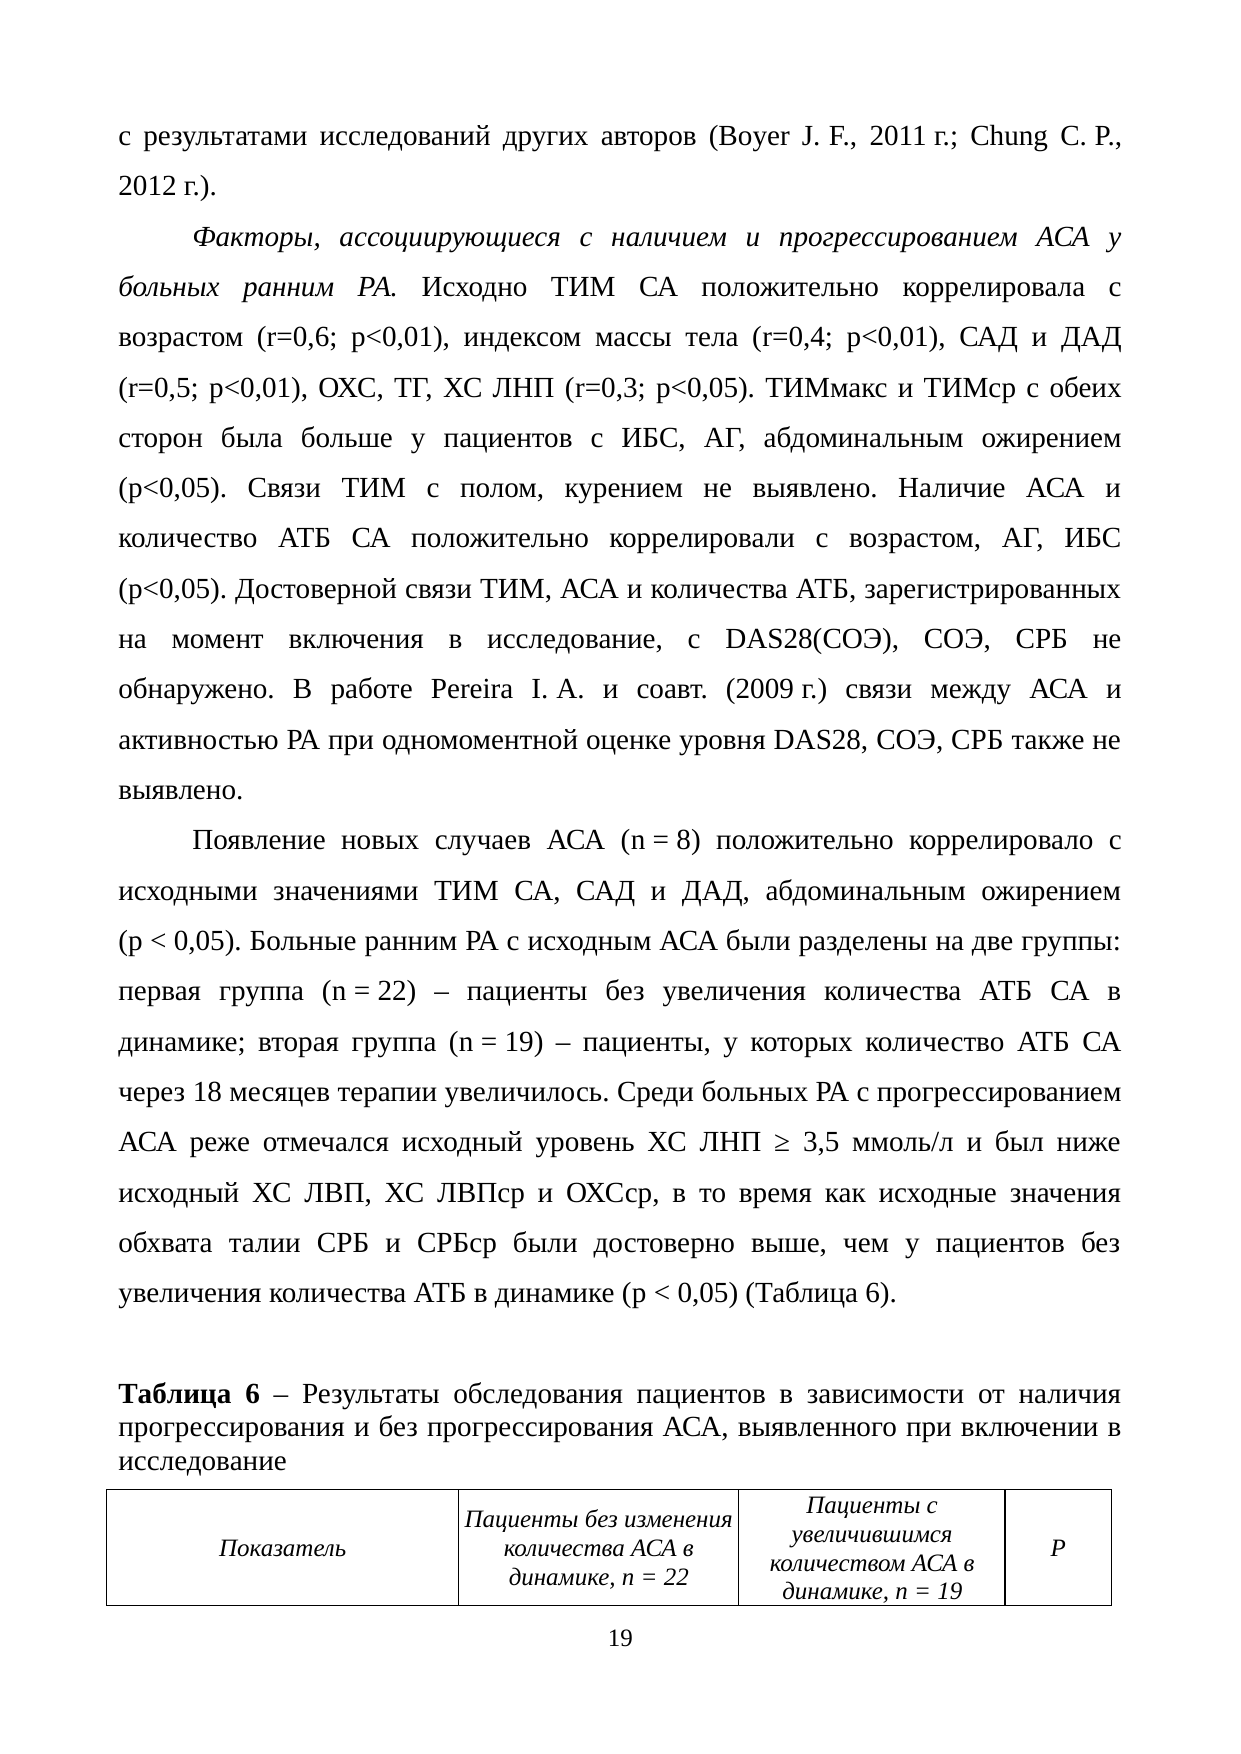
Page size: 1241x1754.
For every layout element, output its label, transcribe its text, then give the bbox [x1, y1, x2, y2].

table_header Р [1006, 1490, 1111, 1605]
text Таблица 6 – Результаты обследования пациентов в зависимости от наличия прогрессирования и без прогрессирования АСА, выявленного при включении в исследование [118, 1376, 1122, 1477]
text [118, 118, 1122, 202]
table_header Показатель [107, 1490, 458, 1605]
table_header Пациенты без изменения количества АСА в динамике, n = 22 [459, 1490, 738, 1605]
table_header Пациенты с увеличившимся количеством АСА в динамике, n = 19 [739, 1490, 1004, 1605]
text Появление новых случаев АСА (n = 8) положительно коррелировало с исходными значениями ТИМ СА, САД и ДАД, абдоминальным ожирением (p < 0,05). Больные ранним РА с исходным АСА были разделены на две группы: первая группа (n = 22) – пациенты без увеличения количества АТБ СА в динамике; вторая группа (n = 19) – пациенты, у которых количество АТБ СА через 18 месяцев терапии увеличилось. Среди больных РА с прогрессированием АСА реже отмечался исходный уровень ХС ЛНП ≥ 3,5 ммоль/л и был ниже исходный ХС ЛВП, ХС ЛВПср и ОХСср, в то время как исходные значения обхвата талии СРБ и СРБср были достоверно выше, чем у пациентов без увеличения количества АТБ в динамике (p < 0,05) (Таблица 6). [118, 822, 1122, 1309]
text Факторы, ассоциирующиеся с наличием и прогрессированием АСА у больных ранним РА. Исходно ТИМ СА положительно коррелировала с возрастом (r=0,6; p<0,01), индексом массы тела (r=0,4; p<0,01), САД и ДАД (r=0,5; p<0,01), ОХС, ТГ, ХС ЛНП (r=0,3; p<0,05). ТИМмакс и ТИМср с обеих сторон была больше у пациентов с ИБС, АГ, абдоминальным ожирением (p<0,05). Связи ТИМ с полом, курением не выявлено. Наличие АСА и количество АТБ СА положительно коррелировали с возрастом, АГ, ИБС (p<0,05). Достоверной связи ТИМ, АСА и количества АТБ, зарегистрированных на момент включения в исследование, с DAS28(СОЭ), СОЭ, СРБ не обнаружено. В работе Pereira I. A. и соавт. (2009 г.) связи между АСА и активностью РА при одномоментной оценке уровня DAS28, СОЭ, СРБ также не выявлено. [118, 219, 1122, 806]
